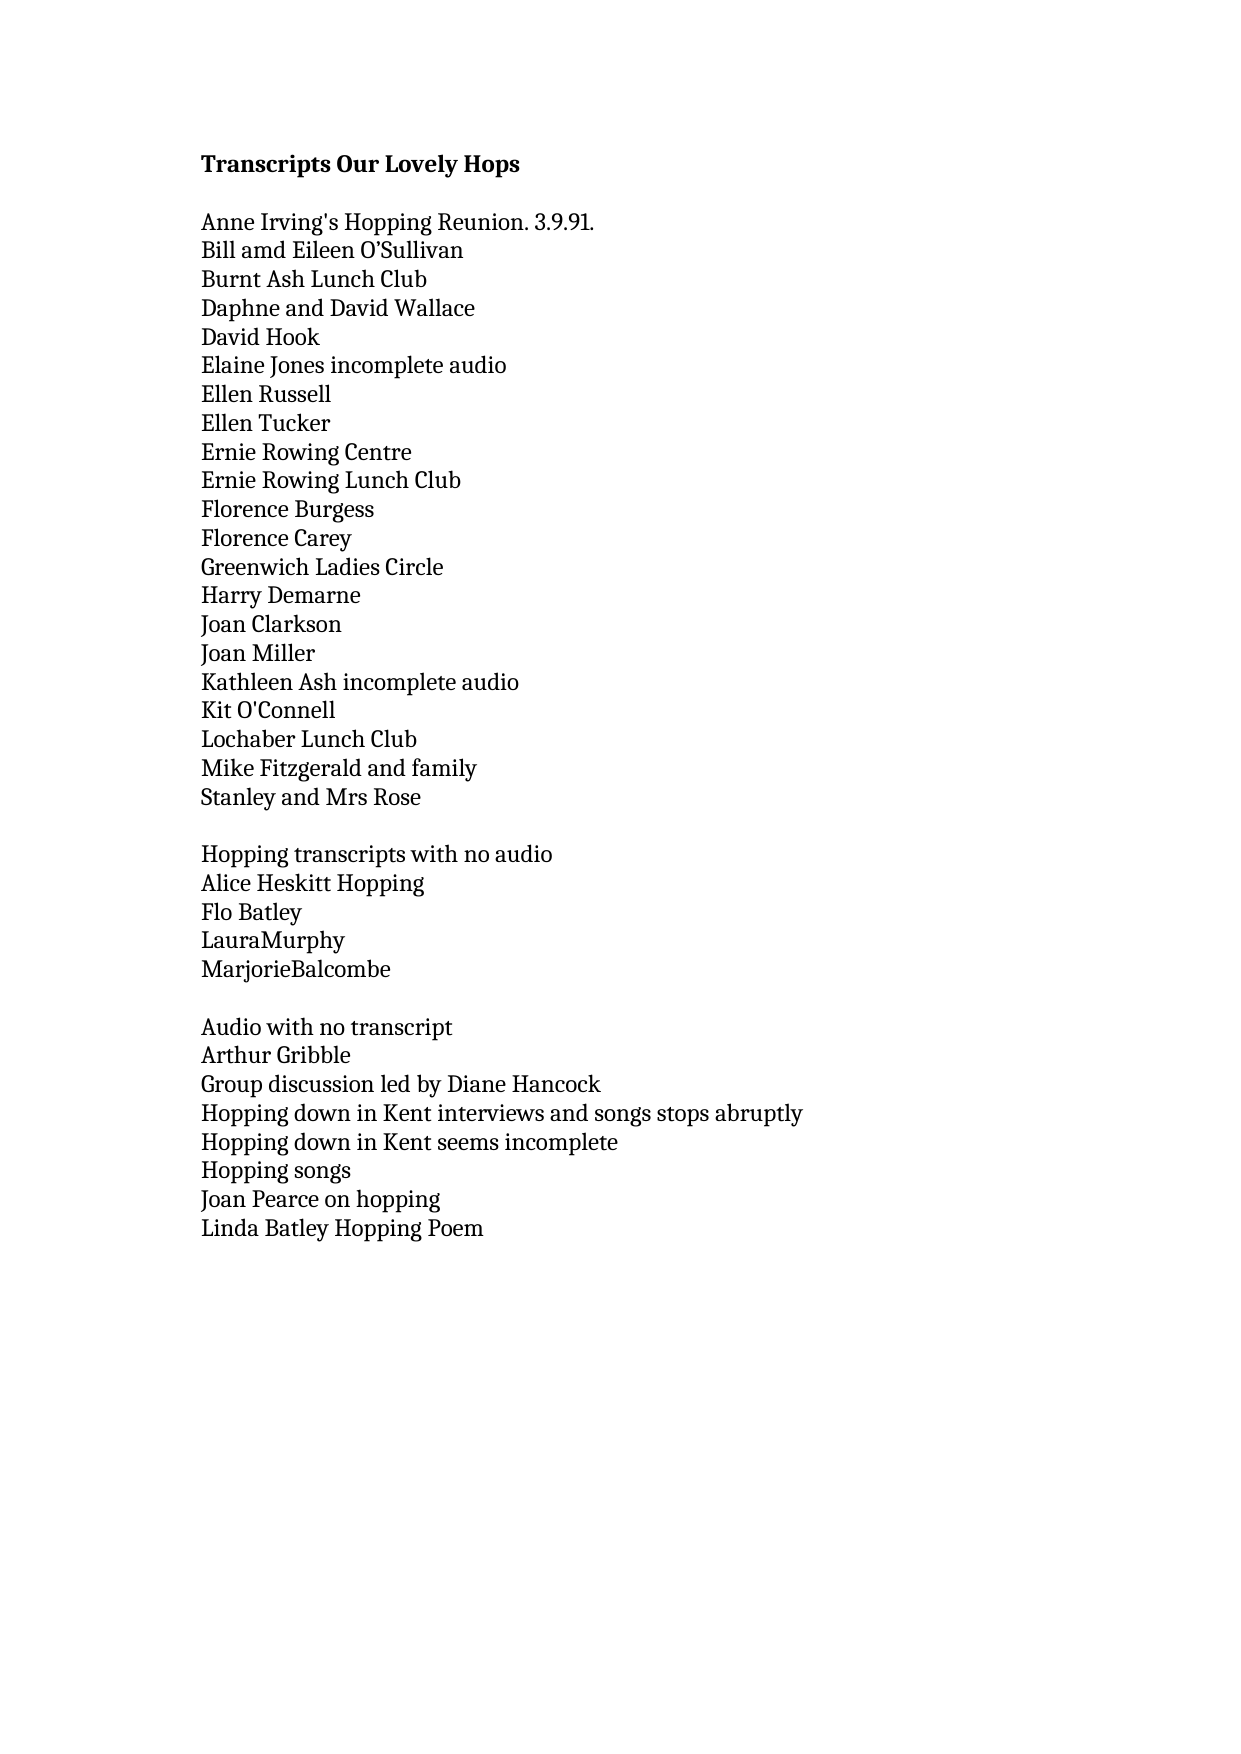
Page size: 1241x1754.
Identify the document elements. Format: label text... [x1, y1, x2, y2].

text Kit O'Connell [201, 696, 1069, 725]
text Bill amd Eileen O’Sullivan [201, 236, 1069, 265]
text Stanley and Mrs Rose [201, 782, 1069, 811]
text Group discussion led by Diane Hancock [201, 1070, 1069, 1099]
text Ernie Rowing Centre [201, 437, 1069, 466]
text Joan Clarkson [201, 610, 1069, 639]
text Harry Demarne [201, 581, 1069, 610]
text Hopping songs [201, 1156, 1069, 1185]
text Hopping transcripts with no audio [201, 840, 1069, 869]
text Burnt Ash Lunch Club [201, 265, 1069, 294]
text Mike Fitzgerald and family [201, 754, 1069, 782]
text Joan Miller [201, 639, 1069, 667]
text Alice Heskitt Hopping [201, 869, 1069, 897]
text Arthur Gribble [201, 1041, 1069, 1070]
text Florence Carey [201, 524, 1069, 552]
text Ernie Rowing Lunch Club [201, 466, 1069, 495]
text Audio with no transcript [201, 1012, 1069, 1041]
text Transcripts Our Lovely Hops [201, 150, 1069, 179]
text Lochaber Lunch Club [201, 725, 1069, 754]
text Ellen Tucker [201, 409, 1069, 437]
text MarjorieBalcombe [201, 955, 1069, 984]
text Kathleen Ash incomplete audio [201, 667, 1069, 696]
text Anne Irving's Hopping Reunion. 3.9.91. [201, 207, 1069, 236]
text Hopping down in Kent seems incomplete [201, 1127, 1069, 1156]
text Joan Pearce on hopping [201, 1185, 1069, 1214]
text Florence Burgess [201, 495, 1069, 524]
text Flo Batley [201, 897, 1069, 926]
text Ellen Russell [201, 380, 1069, 409]
text Linda Batley Hopping Poem [201, 1214, 1069, 1242]
text Daphne and David Wallace [201, 294, 1069, 322]
text David Hook [201, 322, 1069, 351]
text LauraMurphy [201, 926, 1069, 955]
text Greenwich Ladies Circle [201, 552, 1069, 581]
text Elaine Jones incomplete audio [201, 351, 1069, 380]
text Hopping down in Kent interviews and songs stops abruptly [201, 1099, 1069, 1127]
